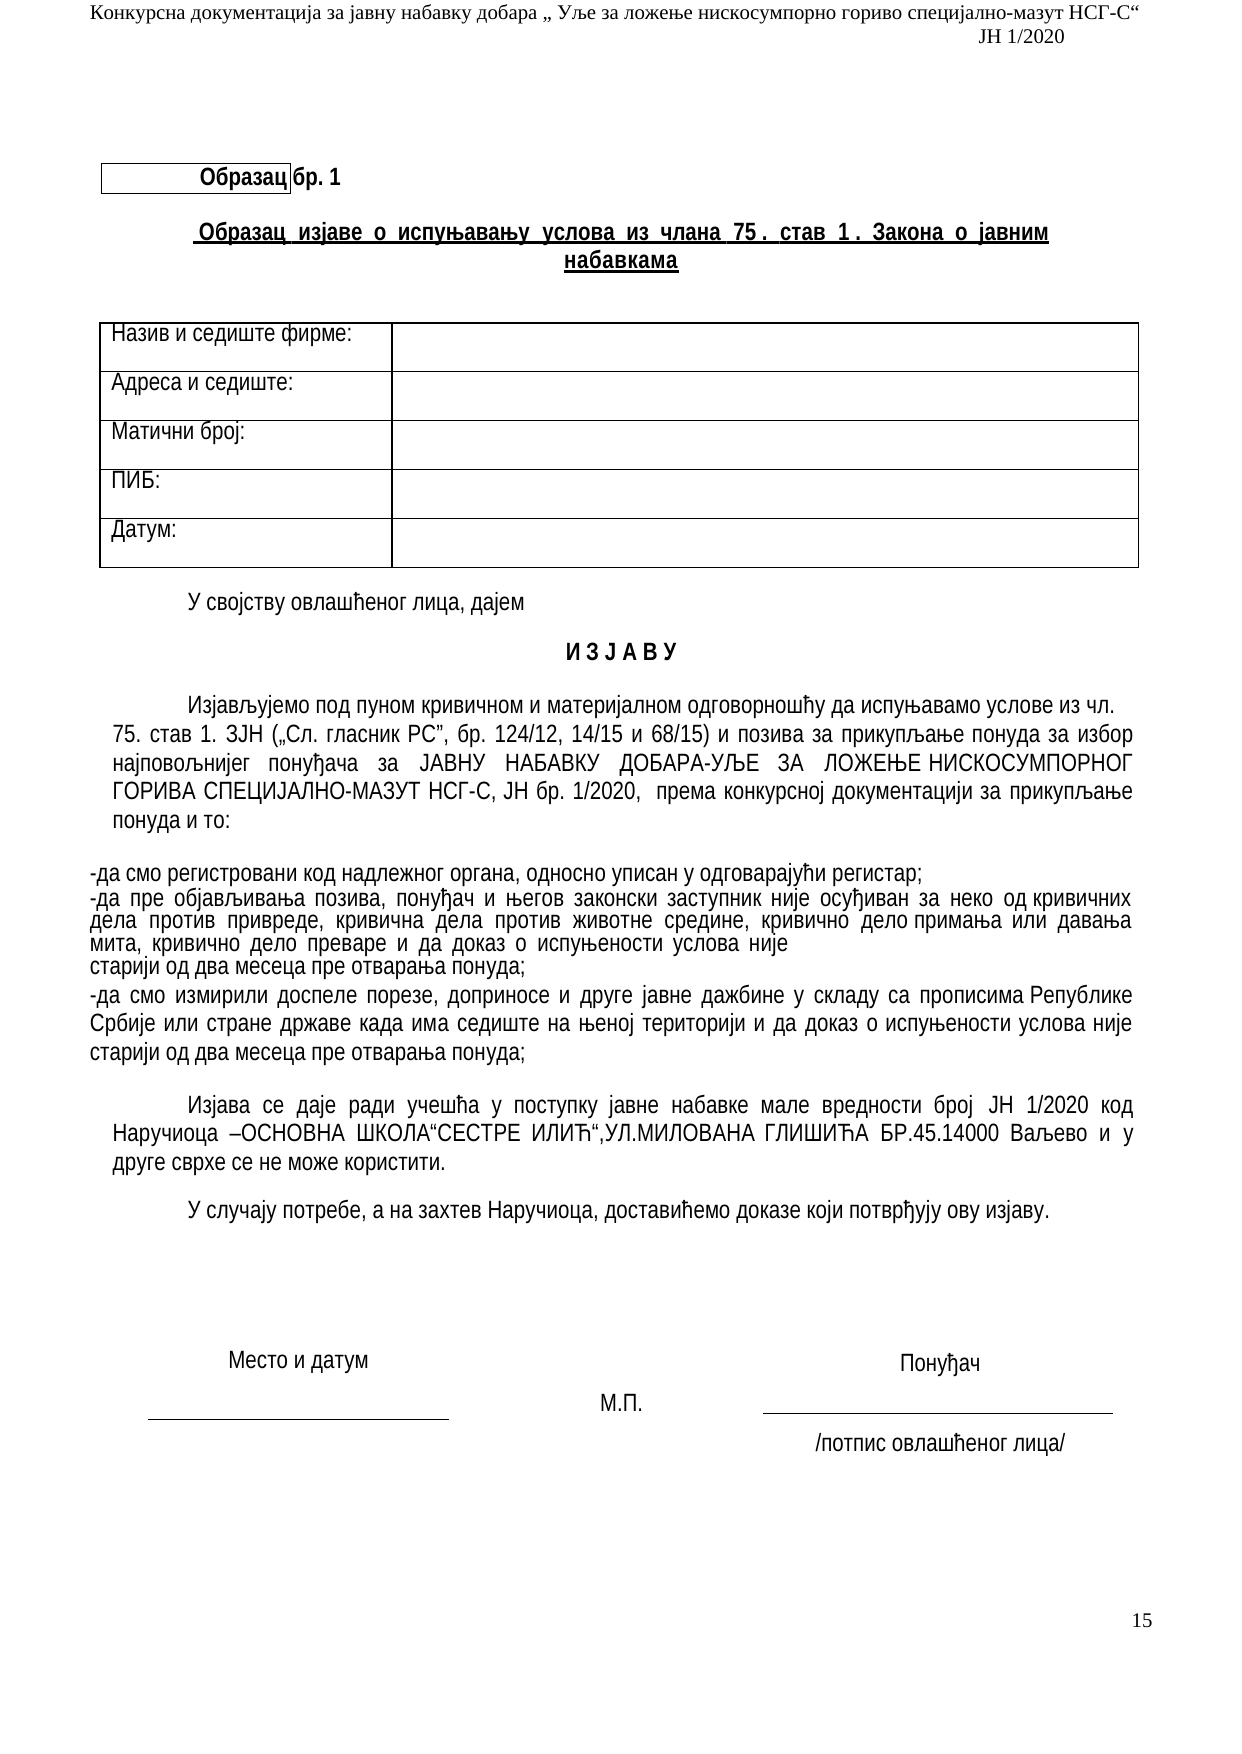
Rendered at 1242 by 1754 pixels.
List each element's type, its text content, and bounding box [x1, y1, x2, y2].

text Понуђач [894, 1348, 986, 1377]
text Образац изјаве о испуњавању услова из члана 75 . став 1 . Закона о јавним набавкама [151, 217, 1091, 274]
text Место и датум [228, 1344, 374, 1373]
table_cell ПИБ: [101, 470, 391, 518]
table_cell Датум: [101, 519, 391, 567]
text Образац бр. 1 [124, 166, 1141, 189]
text У својству овлашћеног лица, дајем [187, 591, 1152, 614]
text Изјављујемо под пуном кривичном и материјалном одговорношћу да испуњавамо услове из чл. [187, 690, 1152, 719]
text Изјава се даје ради учешћа у поступку јавне набавке мале вредности број ЈН 1/2020 код Наручиоца –ОСНОВНА ШКОЛА“СЕСТРЕ ИЛИЋ“,УЛ.МИЛОВАНА ГЛИШИЋА БР.45.14000 Ваљево и у друге сврхе се не може користити. [112, 1089, 1133, 1176]
text /потпис овлашћеног лица/ [809, 1427, 1071, 1456]
table_cell [393, 470, 1138, 518]
text -да смо регистровани код надлежног органа, односно уписан у одговарајући регистар; [89, 858, 1152, 886]
text У случају потребе, а на захтев Наручиоца, доставићемо доказе који потврђују ову изјаву. [187, 1199, 1152, 1222]
table_cell Матични број: [101, 421, 391, 469]
table_header Назив и седиште фирме: [101, 324, 391, 371]
table_header [393, 324, 1138, 371]
table_cell [393, 519, 1138, 567]
table_cell Адреса и седиште: [101, 372, 391, 420]
table_cell [393, 421, 1138, 469]
text старији од два месеца пре отварања понуда; [89, 956, 1152, 979]
text И З Ј А В У [561, 637, 681, 666]
text М.П. [600, 1388, 1152, 1416]
table_cell [393, 372, 1138, 420]
text -да смо измирили доспеле порезе, доприносе и друге јавне дажбине у складу са прописима Републике Србије или стране државе када има седиште на њеној територији и да доказ о испуњености услова није старији од два месеца пре отварања понуда; [89, 979, 1132, 1066]
text -да пре објављивања позива, понуђач и његов законски заступник није осуђиван за неко од кривичних дела против привреде, кривична дела против животне средине, кривично дело примања или давања мита, кривично дело преваре и да доказ о испуњености услова није [89, 888, 1132, 956]
text 75. став 1. ЗЈН („Сл. гласник РС”, бр. 124/12, 14/15 и 68/15) и позива за прикупљање понуда за избор најповољнијег понуђача за ЈАВНУ НАБАВКУ ДОБАРА-УЉЕ ЗА ЛОЖЕЊЕ НИСКОСУМПОРНОГ ГОРИВА СПЕЦИЈАЛНО-МАЗУТ НСГ-С, ЈН бр. 1/2020, према конкурсној документацији за прикупљање понуда и то: [112, 719, 1133, 833]
